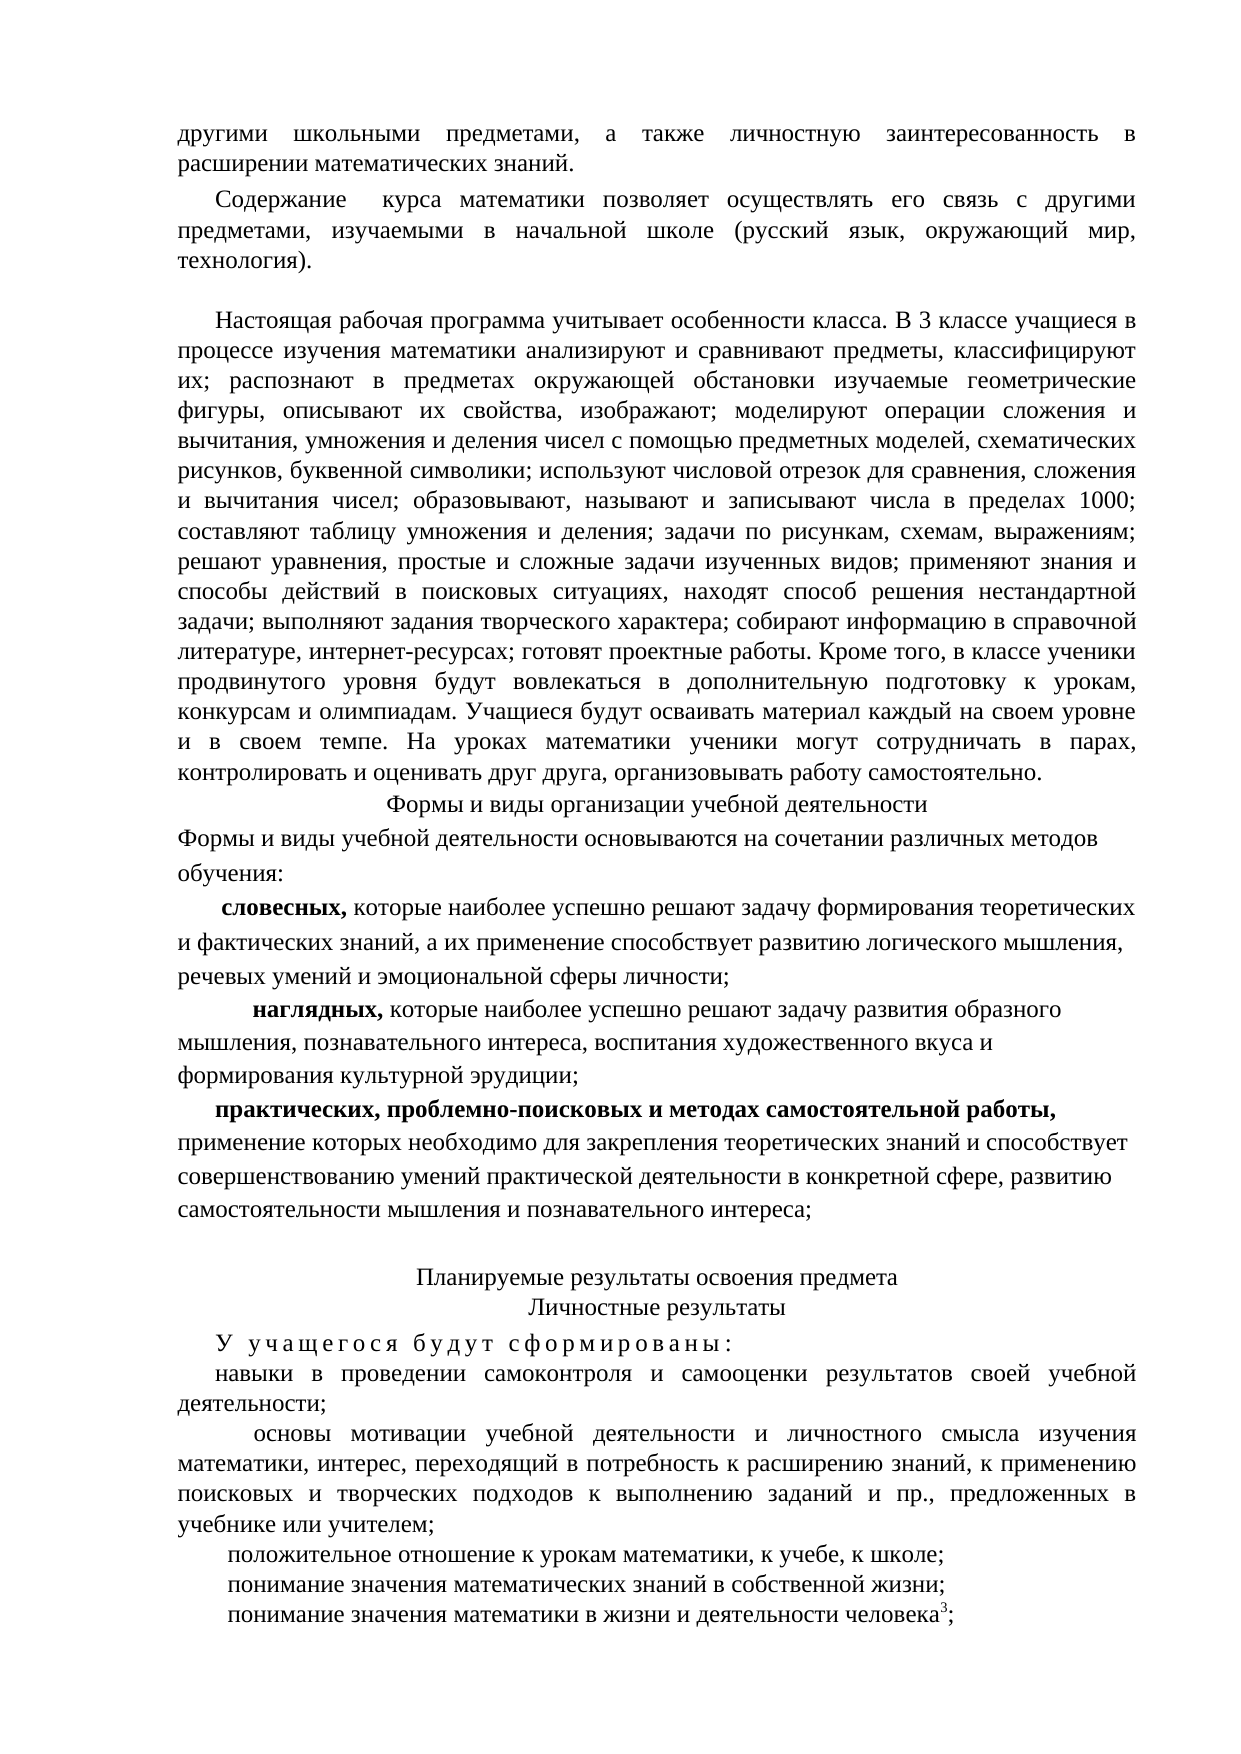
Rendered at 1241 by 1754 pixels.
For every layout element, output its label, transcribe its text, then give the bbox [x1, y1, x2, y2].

text положительное отношение к урокам математики, к учебе, к школе; [177, 1539, 1137, 1567]
text практических, проблемно-поисковых и методах самостоятельной работы, применение которых необходимо для закрепления теоретических знаний и способствует совершенствованию умений практической деятельности в конкретной сфере, развитию самостоятельности мышления и познавательного интереса; [177, 1090, 1137, 1224]
text Личностные результаты [177, 1292, 1137, 1320]
text основы мотивации учебной деятельности и личностного смысла изучения математики, интерес, переходящий в потребность к расширению знаний, к применению поисковых и творческих подходов к выполнению заданий и пр., предложенных в учебнике или учителем; [177, 1418, 1137, 1537]
text Содержание курса математики позволяет осуществлять его связь с другими предметами, изучаемыми в начальной школе (русский язык, окружающий мир, технология). [177, 184, 1137, 273]
text наглядных, которые наиболее успешно решают задачу развития образного мышления, познавательного интереса, воспитания художественного вкуса и формирования культурной эрудиции; [177, 991, 1137, 1090]
text словесных, которые наиболее успешно решают задачу формирования теоретических и фактических знаний, а их применение способствует развитию логического мышления, речевых умений и эмоциональной сферы личности; [177, 888, 1137, 991]
text понимание значения математики в жизни и деятельности человека3; [177, 1599, 1137, 1628]
text Формы и виды организации учебной деятельности [177, 787, 1137, 819]
text Настоящая рабочая программа учитывает особенности класса. В 3 классе учащиеся в процессе изучения математики анализируют и сравнивают предметы, классифицируют их; распознают в предметах окружающей обстановки изучаемые геометрические фигуры, описывают их свойства, изображают; моделируют операции сложения и вычитания, умножения и деления чисел с помощью предметных моделей, схематических рисунков, буквенной символики; используют числовой отрезок для сравнения, сложения и вычитания чисел; образовывают, называют и записывают числа в пределах 1000; составляют таблицу умножения и деления; задачи по рисункам, схемам, выражениям; решают уравнения, простые и сложные задачи изученных видов; применяют знания и способы действий в поисковых ситуациях, находят способ решения нестандартной задачи; выполняют задания творческого характера; собирают информацию в справочной литературе, интернет-ресурсах; готовят проектные работы. Кроме того, в классе ученики продвинутого уровня будут вовлекаться в дополнительную подготовку к урокам, конкурсам и олимпиадам. Учащиеся будут осваивать материал каждый на своем уровне и в своем темпе. На уроках математики ученики могут сотрудничать в парах, контролировать и оценивать друг друга, организовывать работу самостоятельно. [177, 305, 1137, 785]
text навыки в проведении самоконтроля и самооценки результатов своей учебной деятельности; [177, 1358, 1137, 1417]
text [177, 118, 1137, 177]
text Формы и виды учебной деятельности основываются на сочетании различных методов обучения: [177, 819, 1137, 888]
text понимание значения математических знаний в собственной жизни; [177, 1569, 1137, 1598]
text Планируемые результаты освоения предмета [177, 1258, 1137, 1292]
text У учащегося будут сформированы: [177, 1328, 1137, 1357]
